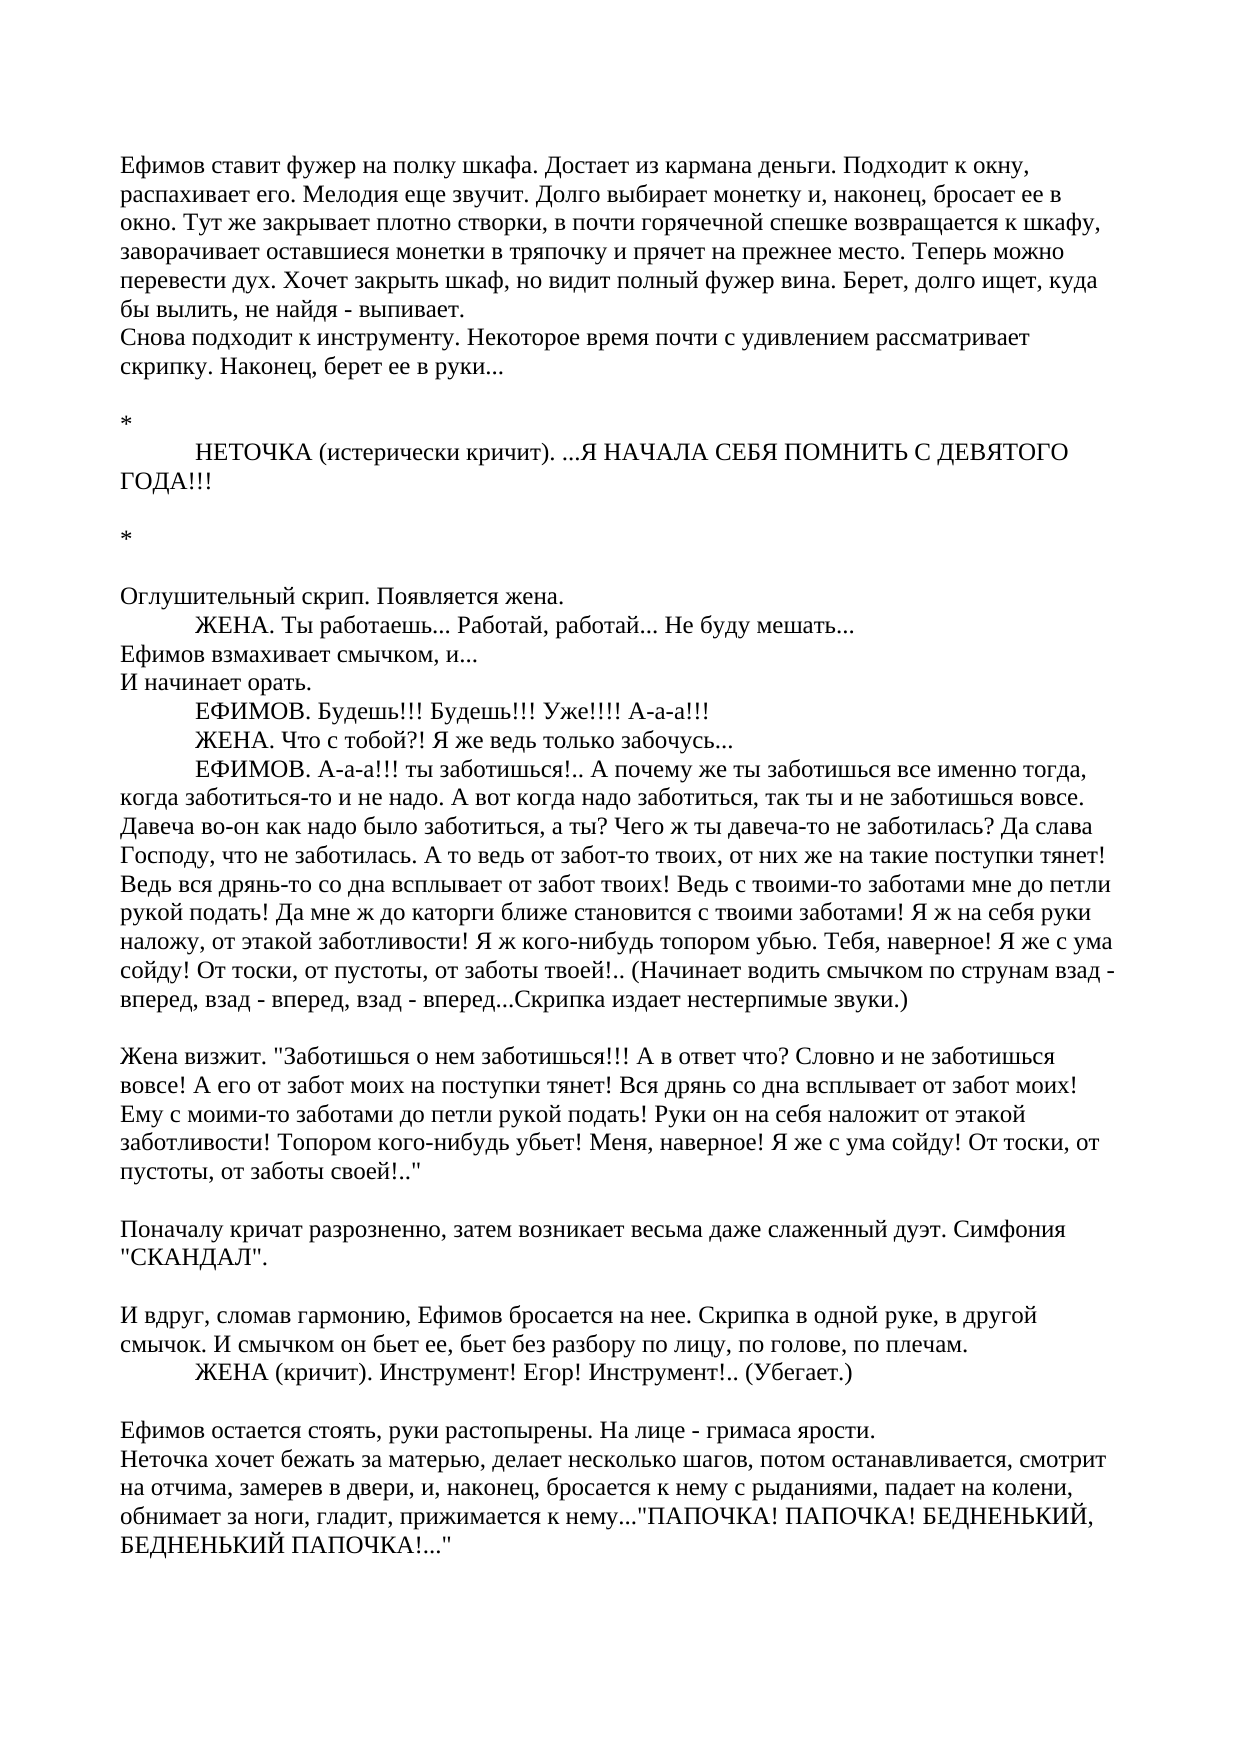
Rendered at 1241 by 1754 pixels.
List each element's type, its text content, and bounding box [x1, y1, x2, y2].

text Снова подходит к инструменту. Некоторое время почти с удивлением рассматривает скрипку. Наконец, берет ее в руки... [120, 322, 1120, 380]
text ЕФИМОВ. А-а-а!!! ты заботишься!.. А почему же ты заботишься все именно тогда, когда заботиться-то и не надо. А вот когда надо заботиться, так ты и не заботишься вовсе. Давеча во-он как надо было заботиться, а ты? Чего ж ты давеча-то не заботилась? Да слава Господу, что не заботилась. А то ведь от забот-то твоих, от них же на такие поступки тянет! Ведь вся дрянь-то со дна всплывает от забот твоих! Ведь с твоими-то заботами мне до петли рукой подать! Да мне ж до каторги ближе становится с твоими заботами! Я ж на себя руки наложу, от этакой заботливости! Я ж кого-нибудь топором убью. Тебя, наверное! Я же с ума сойду! От тоски, от пустоты, от заботы твоей!.. (Начинает водить смычком по струнам взад - вперед, взад - вперед, взад - вперед...Скрипка издает нестерпимые звуки.) [120, 754, 1120, 1012]
text * [120, 524, 1120, 552]
text Поначалу кричат разрозненно, затем возникает весьма даже слаженный дуэт. Симфония "СКАНДАЛ". [120, 1214, 1120, 1271]
text Ефимов остается стоять, руки растопырены. На лице - гримаса ярости. [120, 1415, 1120, 1444]
text Оглушительный скрип. Появляется жена. [120, 581, 1120, 610]
text Жена визжит. "Заботишься о нем заботишься!!! А в ответ что? Словно и не заботишься вовсе! А его от забот моих на поступки тянет! Вся дрянь со дна всплывает от забот моих! Ему с моими-то заботами до петли рукой подать! Руки он на себя наложит от этакой заботливости! Топором кого-нибудь убьет! Меня, наверное! Я же с ума сойду! От тоски, от пустоты, от заботы своей!.." [120, 1041, 1120, 1185]
text ЕФИМОВ. Будешь!!! Будешь!!! Уже!!!! А-а-а!!! [120, 696, 1120, 725]
text И начинает орать. [120, 667, 1120, 696]
text Неточка хочет бежать за матерью, делает несколько шагов, потом останавливается, смотрит на отчима, замерев в двери, и, наконец, бросается к нему с рыданиями, падает на колени, обнимает за ноги, гладит, прижимается к нему..."ПАПОЧКА! ПАПОЧКА! БЕДНЕНЬКИЙ, БЕДНЕНЬКИЙ ПАПОЧКА!..." [120, 1444, 1120, 1559]
text И вдруг, сломав гармонию, Ефимов бросается на нее. Скрипка в одной руке, в другой смычок. И смычком он бьет ее, бьет без разбору по лицу, по голове, по плечам. [120, 1300, 1120, 1357]
text Ефимов взмахивает смычком, и... [120, 639, 1120, 667]
text ЖЕНА (кричит). Инструмент! Егор! Инструмент!.. (Убегает.) [120, 1357, 1120, 1386]
text ЖЕНА. Ты работаешь... Работай, работай... Не буду мешать... [120, 610, 1120, 639]
text ЖЕНА. Что с тобой?! Я же ведь только забочусь... [120, 725, 1120, 754]
text НЕТОЧКА (истерически кричит). ...Я НАЧАЛА СЕБЯ ПОМНИТЬ С ДЕВЯТОГО ГОДА!!! [120, 437, 1120, 495]
text Ефимов ставит фужер на полку шкафа. Достает из кармана деньги. Подходит к окну, распахивает его. Мелодия еще звучит. Долго выбирает монетку и, наконец, бросает ее в окно. Тут же закрывает плотно створки, в почти горячечной спешке возвращается к шкафу, заворачивает оставшиеся монетки в тряпочку и прячет на прежнее место. Теперь можно перевести дух. Хочет закрыть шкаф, но видит полный фужер вина. Берет, долго ищет, куда бы вылить, не найдя - выпивает. [120, 150, 1120, 322]
text * [120, 409, 1120, 437]
